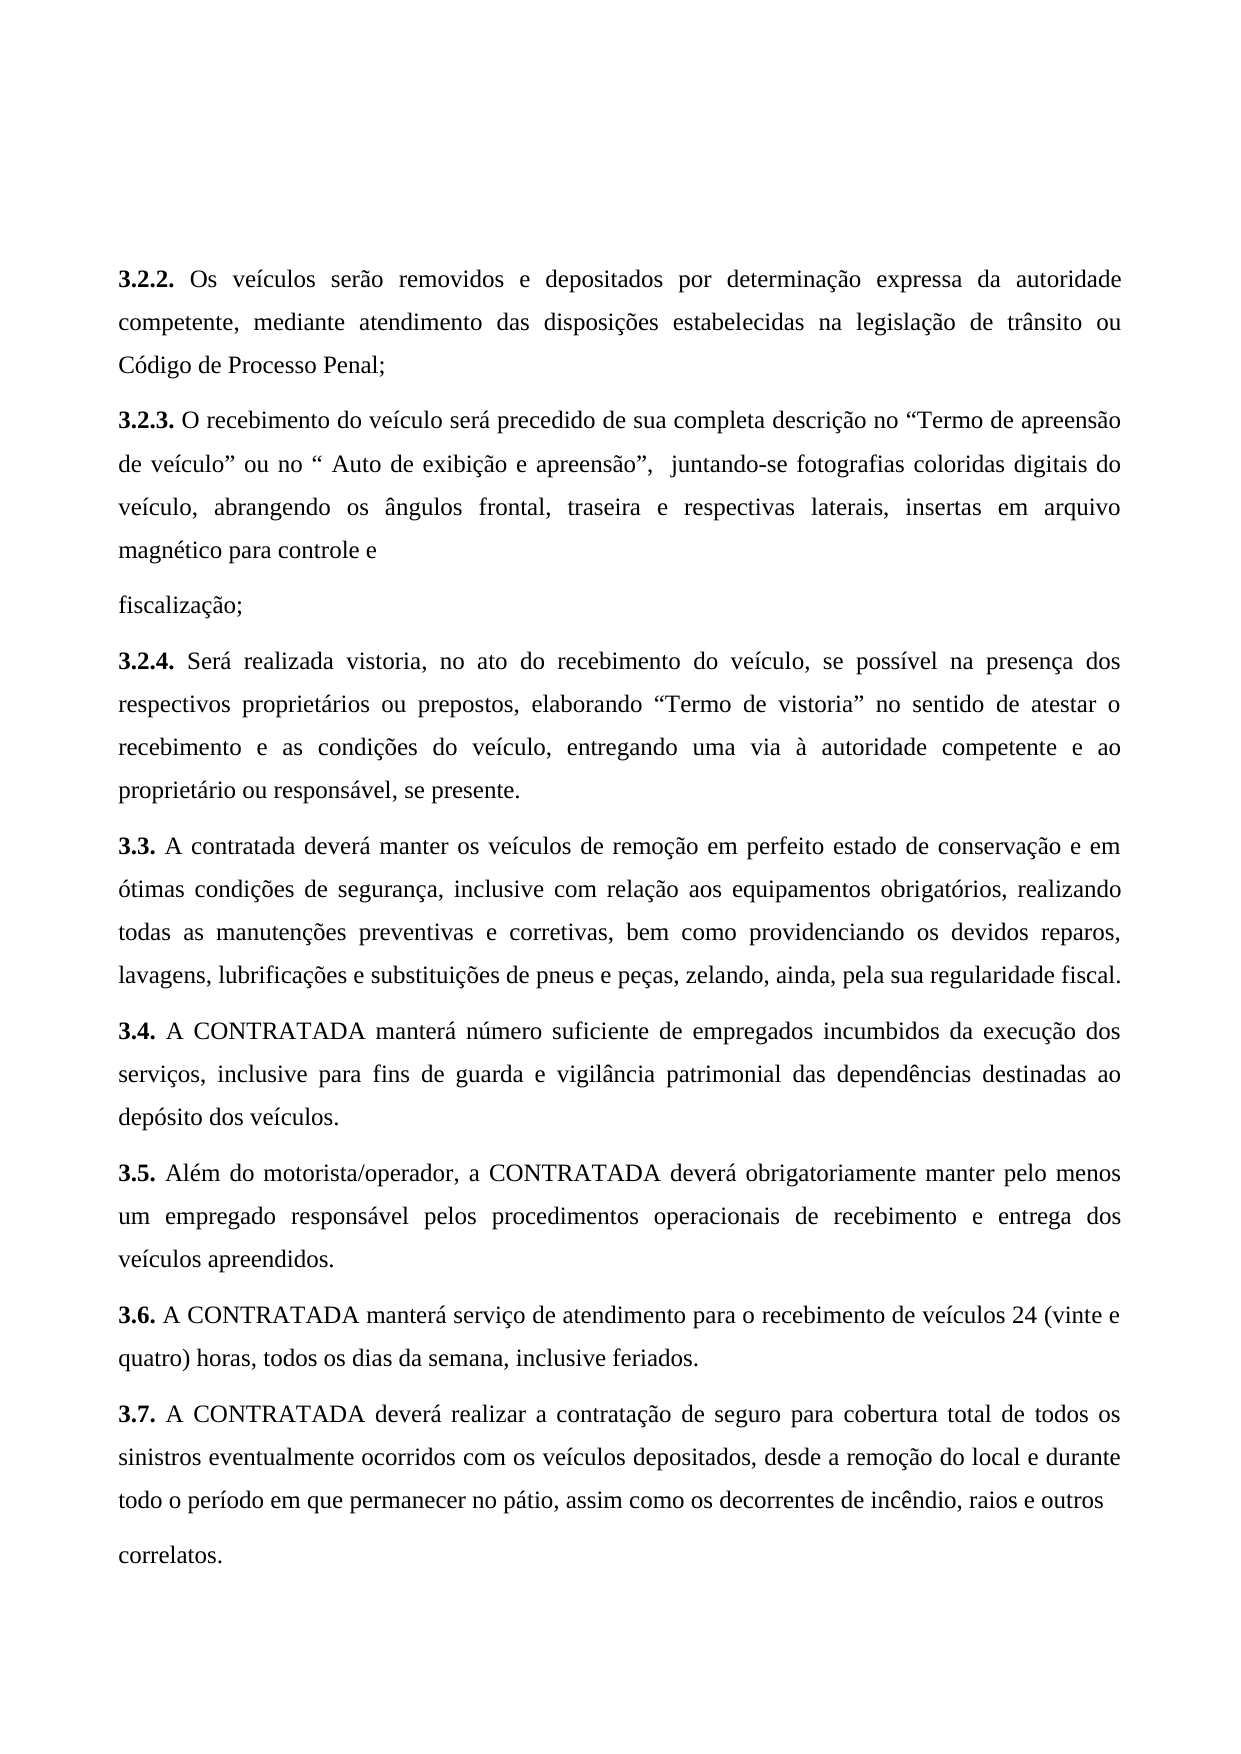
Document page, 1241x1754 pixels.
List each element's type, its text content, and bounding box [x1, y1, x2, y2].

text 3.6. A CONTRATADA manterá serviço de atendimento para o recebimento de veículos 24 (vinte e quatro) horas, todos os dias da semana, inclusive feriados. [118, 1300, 1122, 1372]
text 3.2.2. Os veículos serão removidos e depositados por determinação expressa da autoridade competente, mediante atendimento das disposições estabelecidas na legislação de trânsito ou Código de Processo Penal; [118, 264, 1122, 379]
text 3.4. A CONTRATADA manterá número suficiente de empregados incumbidos da execução dos serviços, inclusive para fins de guarda e vigilância patrimonial das dependências destinadas ao depósito dos veículos. [118, 1016, 1122, 1131]
text 3.7. A CONTRATADA deverá realizar a contratação de seguro para cobertura total de todos os sinistros eventualmente ocorridos com os veículos depositados, desde a remoção do local e durante todo o período em que permanecer no pátio, assim como os decorrentes de incêndio, raios e outros [118, 1399, 1122, 1514]
text correlatos. [118, 1541, 1122, 1569]
text 3.2.3. O recebimento do veículo será precedido de sua completa descrição no “Termo de apreensão de veículo” ou no “ Auto de exibição e apreensão”, juntando-se fotografias coloridas digitais do veículo, abrangendo os ângulos frontal, traseira e respectivas laterais, insertas em arquivo magnético para controle e [118, 406, 1122, 564]
text 3.3. A contratada deverá manter os veículos de remoção em perfeito estado de conservação e em ótimas condições de segurança, inclusive com relação aos equipamentos obrigatórios, realizando todas as manutenções preventivas e corretivas, bem como providenciando os devidos reparos, lavagens, lubrificações e substituições de pneus e peças, zelando, ainda, pela sua regularidade fiscal. [118, 831, 1122, 989]
text 3.5. Além do motorista/operador, a CONTRATADA deverá obrigatoriamente manter pelo menos um empregado responsável pelos procedimentos operacionais de recebimento e entrega dos veículos apreendidos. [118, 1158, 1122, 1273]
text fiscalização; [118, 591, 1122, 619]
text 3.2.4. Será realizada vistoria, no ato do recebimento do veículo, se possível na presença dos respectivos proprietários ou prepostos, elaborando “Termo de vistoria” no sentido de atestar o recebimento e as condições do veículo, entregando uma via à autoridade competente e ao proprietário ou responsável, se presente. [118, 646, 1122, 804]
